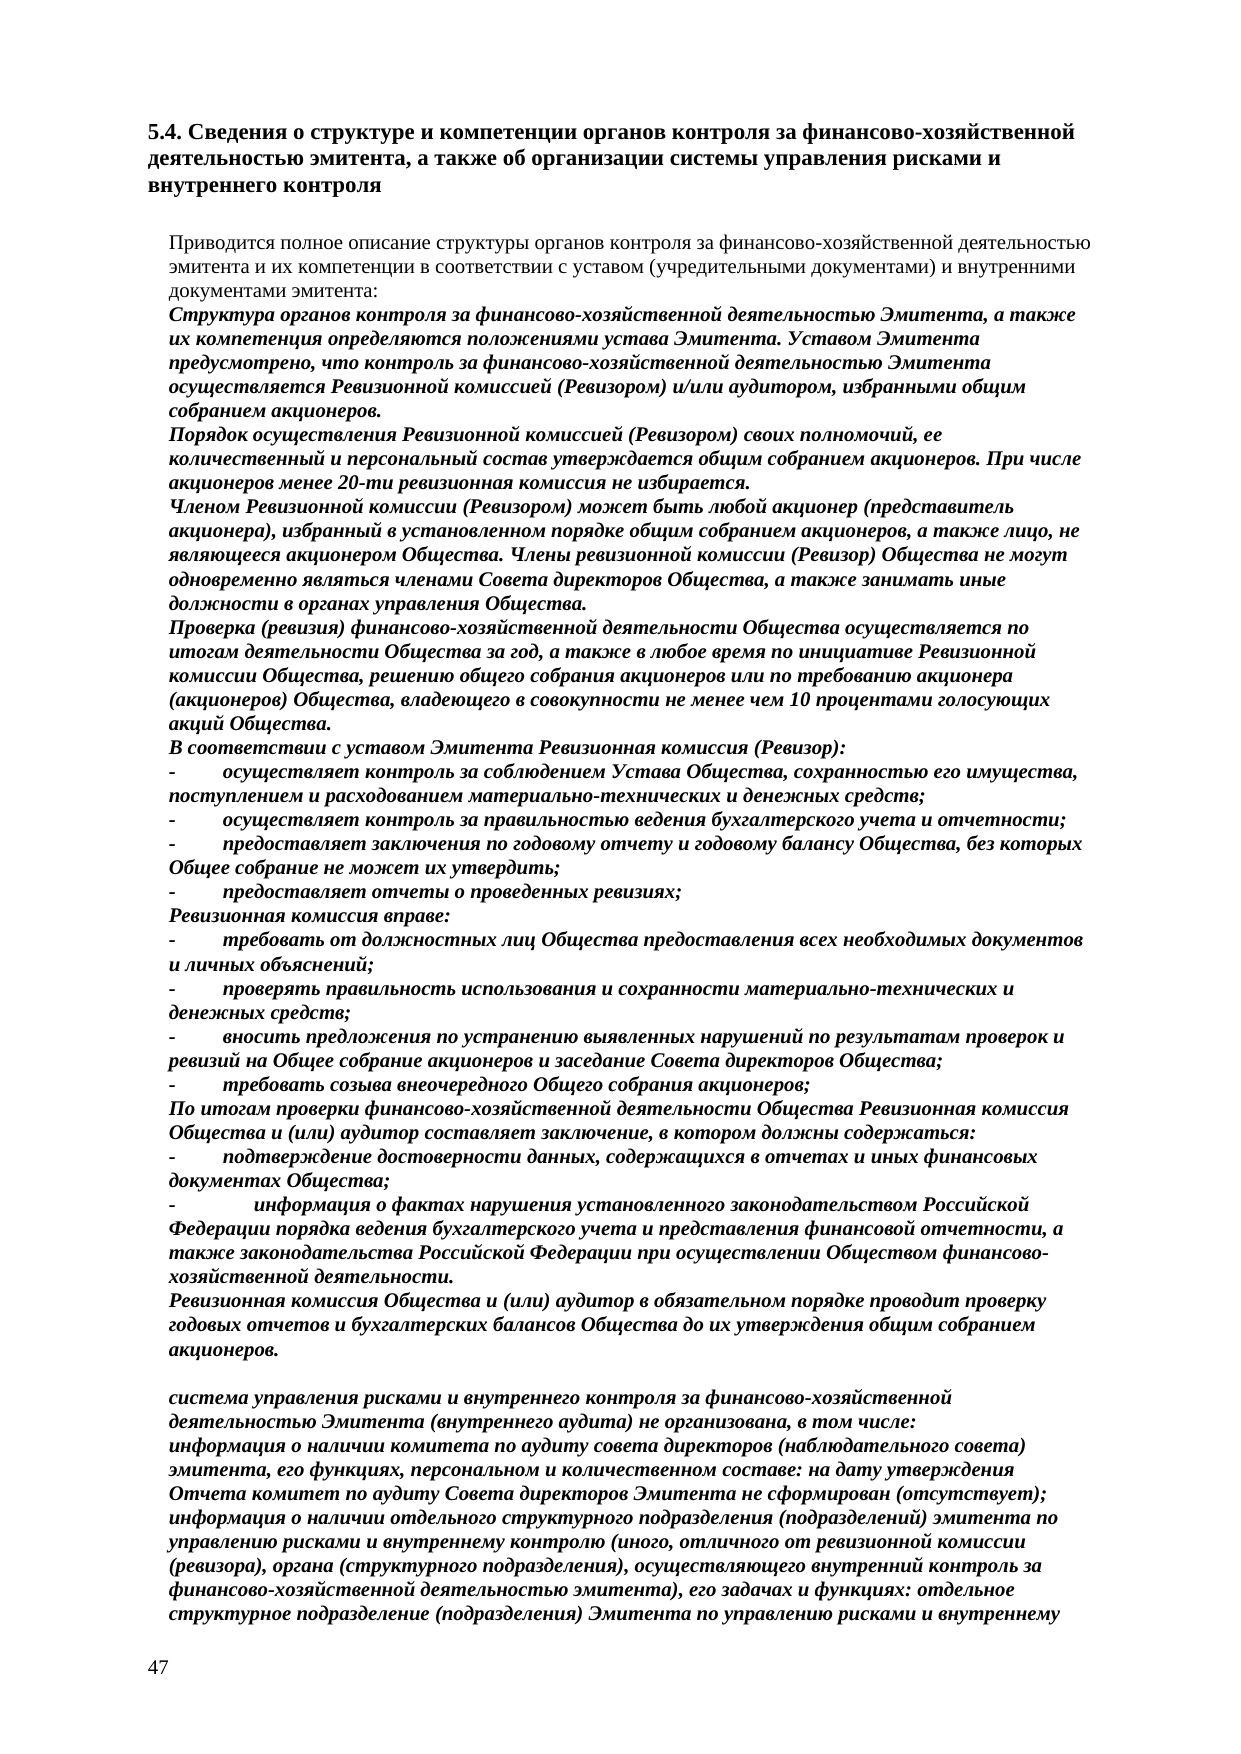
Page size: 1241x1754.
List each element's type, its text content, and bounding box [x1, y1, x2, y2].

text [168, 229, 1092, 1625]
subtitle 5.4. Сведения о структуре и компетенции органов контроля за финансово-хозяйственной деятельностью эмитента, а также об организации системы управления рисками и внутреннего контроля [148, 118, 1092, 197]
